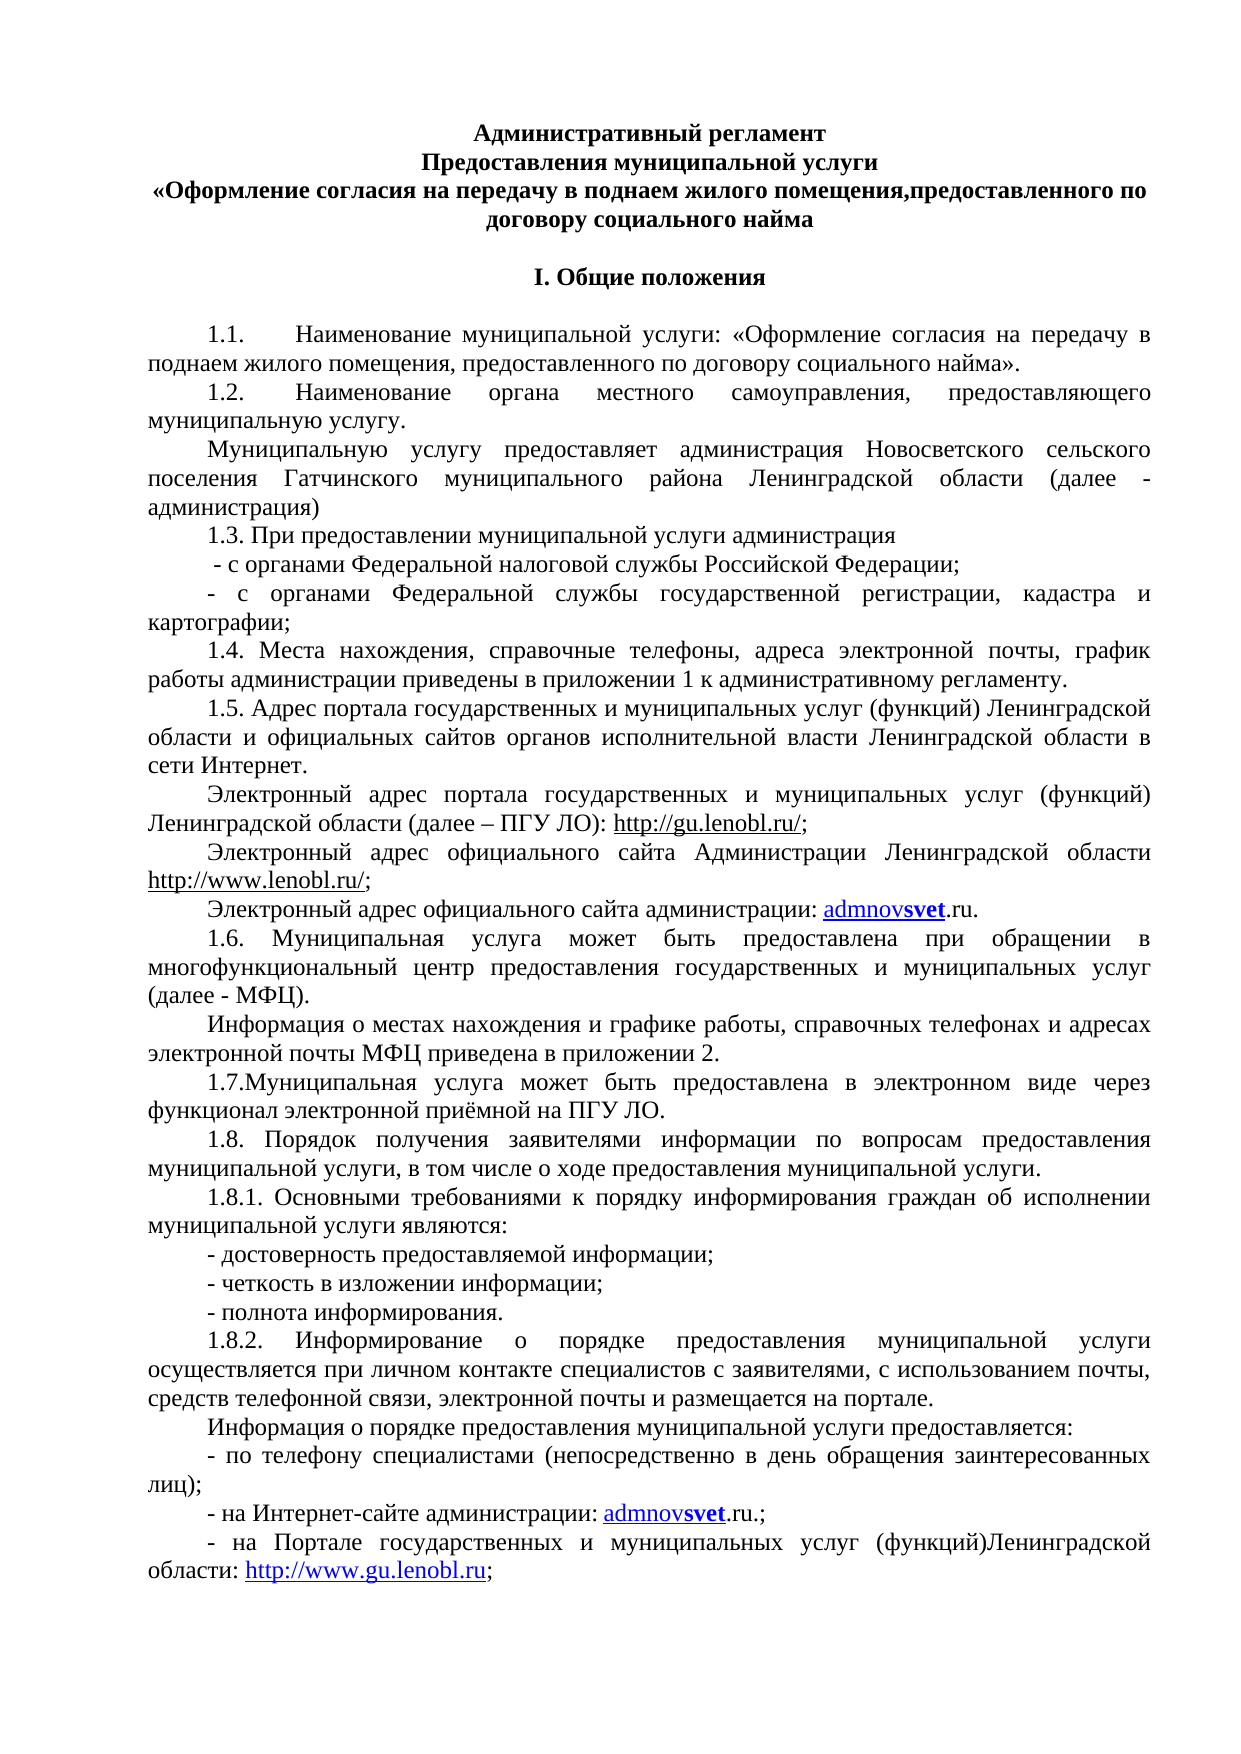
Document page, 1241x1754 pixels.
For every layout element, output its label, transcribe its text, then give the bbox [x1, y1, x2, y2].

text - с органами Федеральной службы государственной регистрации, кадастра и картографии; [148, 578, 1152, 636]
text Электронный адрес официального сайта администрации: admnovsvet.ru. [148, 894, 1152, 923]
text Электронный адрес официального сайта Администрации Ленинградской области http://www.lenobl.ru/; [148, 837, 1152, 894]
text - с органами Федеральной налоговой службы Российской Федерации; [148, 549, 1152, 578]
list Наименование муниципальной услуги: «Оформление согласия на передачу в поднаем жилого помещения, предоставленного по договору социального найма». [148, 319, 1152, 377]
text - на Портале государственных и муниципальных услуг (функций)Ленинградской области: http://www.gu.lenobl.ru; [148, 1527, 1152, 1584]
text I. Общие положения [148, 262, 1152, 291]
text Информация о порядке предоставления муниципальной услуги предоставляется: [148, 1412, 1152, 1441]
text 1.8. Порядок получения заявителями информации по вопросам предоставления муниципальной услуги, в том числе о ходе предоставления муниципальной услуги. [148, 1124, 1152, 1182]
text 1.3. При предоставлении муниципальной услуги администрация [148, 521, 1152, 549]
text 1.6. Муниципальная услуга может быть предоставлена при обращении в многофункциональный центр предоставления государственных и муниципальных услуг (далее - МФЦ). [148, 923, 1152, 1009]
text 1.8.1. Основными требованиями к порядку информирования граждан об исполнении муниципальной услуги являются: [148, 1182, 1152, 1239]
text 1.5. Адрес портала государственных и муниципальных услуг (функций) Ленинградской области и официальных сайтов органов исполнительной власти Ленинградской области в сети Интернет. [148, 693, 1152, 779]
text Предоставления муниципальной услуги [148, 147, 1152, 176]
text - полнота информирования. [148, 1297, 1152, 1326]
text - четкость в изложении информации; [148, 1268, 1152, 1297]
text Электронный адрес портала государственных и муниципальных услуг (функций) Ленинградской области (далее – ПГУ ЛО): http://gu.lenobl.ru/; [148, 779, 1152, 837]
text 1.8.2. Информирование о порядке предоставления муниципальной услуги осуществляется при личном контакте специалистов с заявителями, с использованием почты, средств телефонной связи, электронной почты и размещается на портале. [148, 1326, 1152, 1412]
text Административный регламент [148, 118, 1152, 147]
text «Оформление согласия на передачу в поднаем жилого помещения,предоставленного по договору социального найма [148, 176, 1152, 233]
text Информация о местах нахождения и графике работы, справочных телефонах и адресах электронной почты МФЦ приведена в приложении 2. [148, 1009, 1152, 1067]
text 1.4. Места нахождения, справочные телефоны, адреса электронной почты, график работы администрации приведены в приложении 1 к административному регламенту. [148, 636, 1152, 693]
list Муниципальную услугу предоставляет администрация Новосветского сельского поселения Гатчинского муниципального района Ленинградской области (далее -администрация) [148, 434, 1152, 521]
text - по телефону специалистами (непосредственно в день обращения заинтересованных лиц); [148, 1441, 1152, 1498]
text - достоверность предоставляемой информации; [148, 1239, 1152, 1268]
text 1.7.Муниципальная услуга может быть предоставлена в электронном виде через функционал электронной приёмной на ПГУ ЛО. [148, 1067, 1152, 1124]
list Наименование органа местного самоуправления, предоставляющего муниципальную услугу. [148, 377, 1152, 434]
text - на Интернет-сайте администрации: admnovsvet.ru.; [148, 1498, 1152, 1527]
